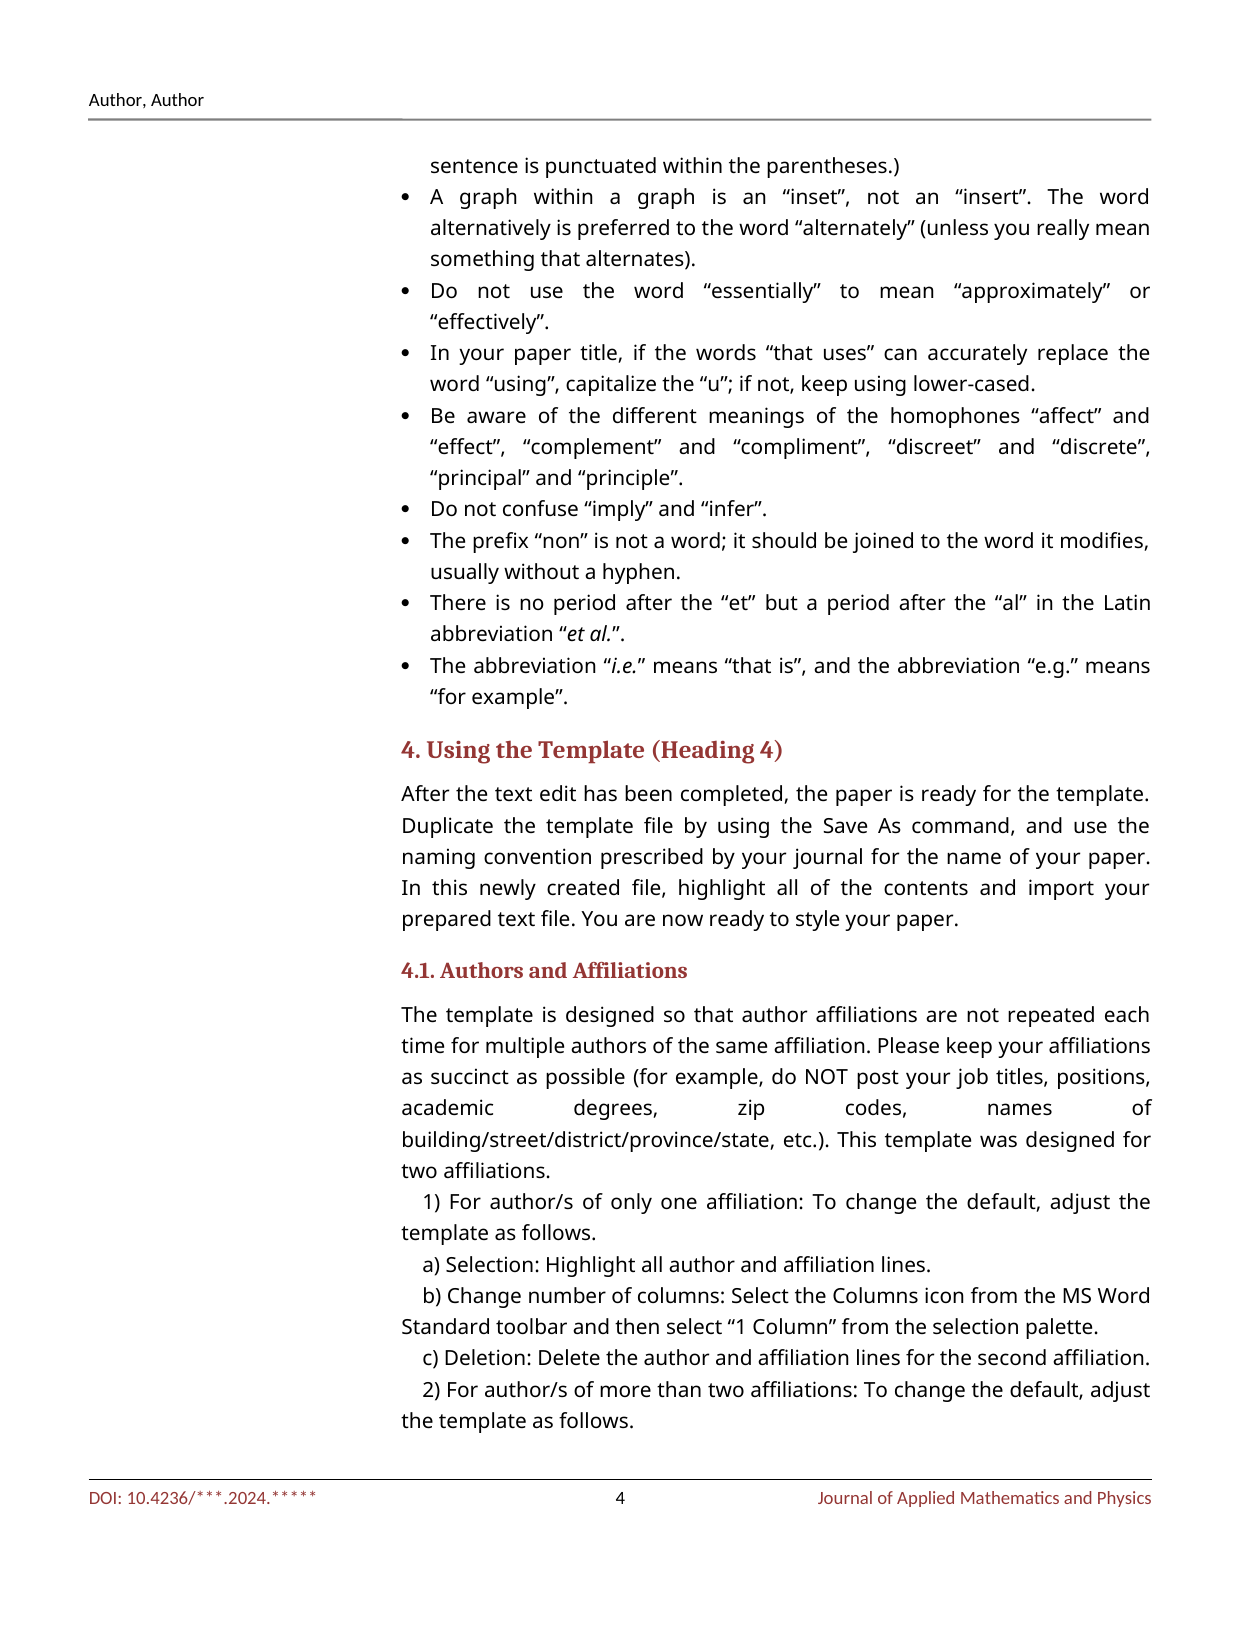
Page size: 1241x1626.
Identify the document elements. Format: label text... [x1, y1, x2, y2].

text 4.1. Authors and Affiliations [401, 958, 1152, 984]
text c) Deletion: Delete the author and affiliation lines for the second affiliation. [401, 1341, 1152, 1372]
list In your paper title, if the words “that uses” can accurately replace the word “using”, capitalize the “u”; if not, keep using lower-cased. [402, 336, 1152, 398]
list The abbreviation “i.e.” means “that is”, and the abbreviation “e.g.” means “for example”. [402, 648, 1152, 711]
list Do not use the word “essentially” to mean “approximately” or “effectively”. [402, 273, 1152, 336]
text After the text edit has been completed, the paper is ready for the template. Duplicate the template file by using the Save As command, and use the naming convention prescribed by your journal for the name of your paper. In this newly created file, highlight all of the contents and import your prepared text file. You are now ready to style your paper. [401, 777, 1152, 933]
text b) Change number of columns: Select the Columns icon from the MS Word Standard toolbar and then select “1 Column” from the selection palette. [401, 1278, 1152, 1341]
text a) Selection: Highlight all author and affiliation lines. [401, 1247, 1152, 1278]
list Be aware of the different meanings of the homophones “affect” and “effect”, “complement” and “compliment”, “discreet” and “discrete”, “principal” and “principle”. [402, 398, 1152, 492]
text 4. Using the Template (Heading 4) [401, 736, 1152, 764]
list The prefix “non” is not a word; it should be joined to the word it modifies, usually without a hyphen. [402, 523, 1152, 586]
text 2) For author/s of more than two affiliations: To change the default, adjust the template as follows. [401, 1372, 1152, 1434]
list Do not confuse “imply” and “infer”. [402, 492, 1152, 523]
text 1) For author/s of only one affiliation: To change the default, adjust the template as follows. [401, 1184, 1152, 1247]
list A graph within a graph is an “inset”, not an “insert”. The word alternatively is preferred to the word “alternately” (unless you really mean something that alternates). [402, 179, 1152, 273]
text The template is designed so that author affiliations are not repeated each time for multiple authors of the same affiliation. Please keep your affiliations as succinct as possible (for example, do NOT post your job titles, positions, academic degrees, zip codes, names of building/street/district/province/state, etc.). This template was designed for two affiliations. [401, 997, 1152, 1184]
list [402, 148, 1152, 179]
list There is no period after the “et” but a period after the “al” in the Latin abbreviation “et al.”. [402, 586, 1152, 648]
